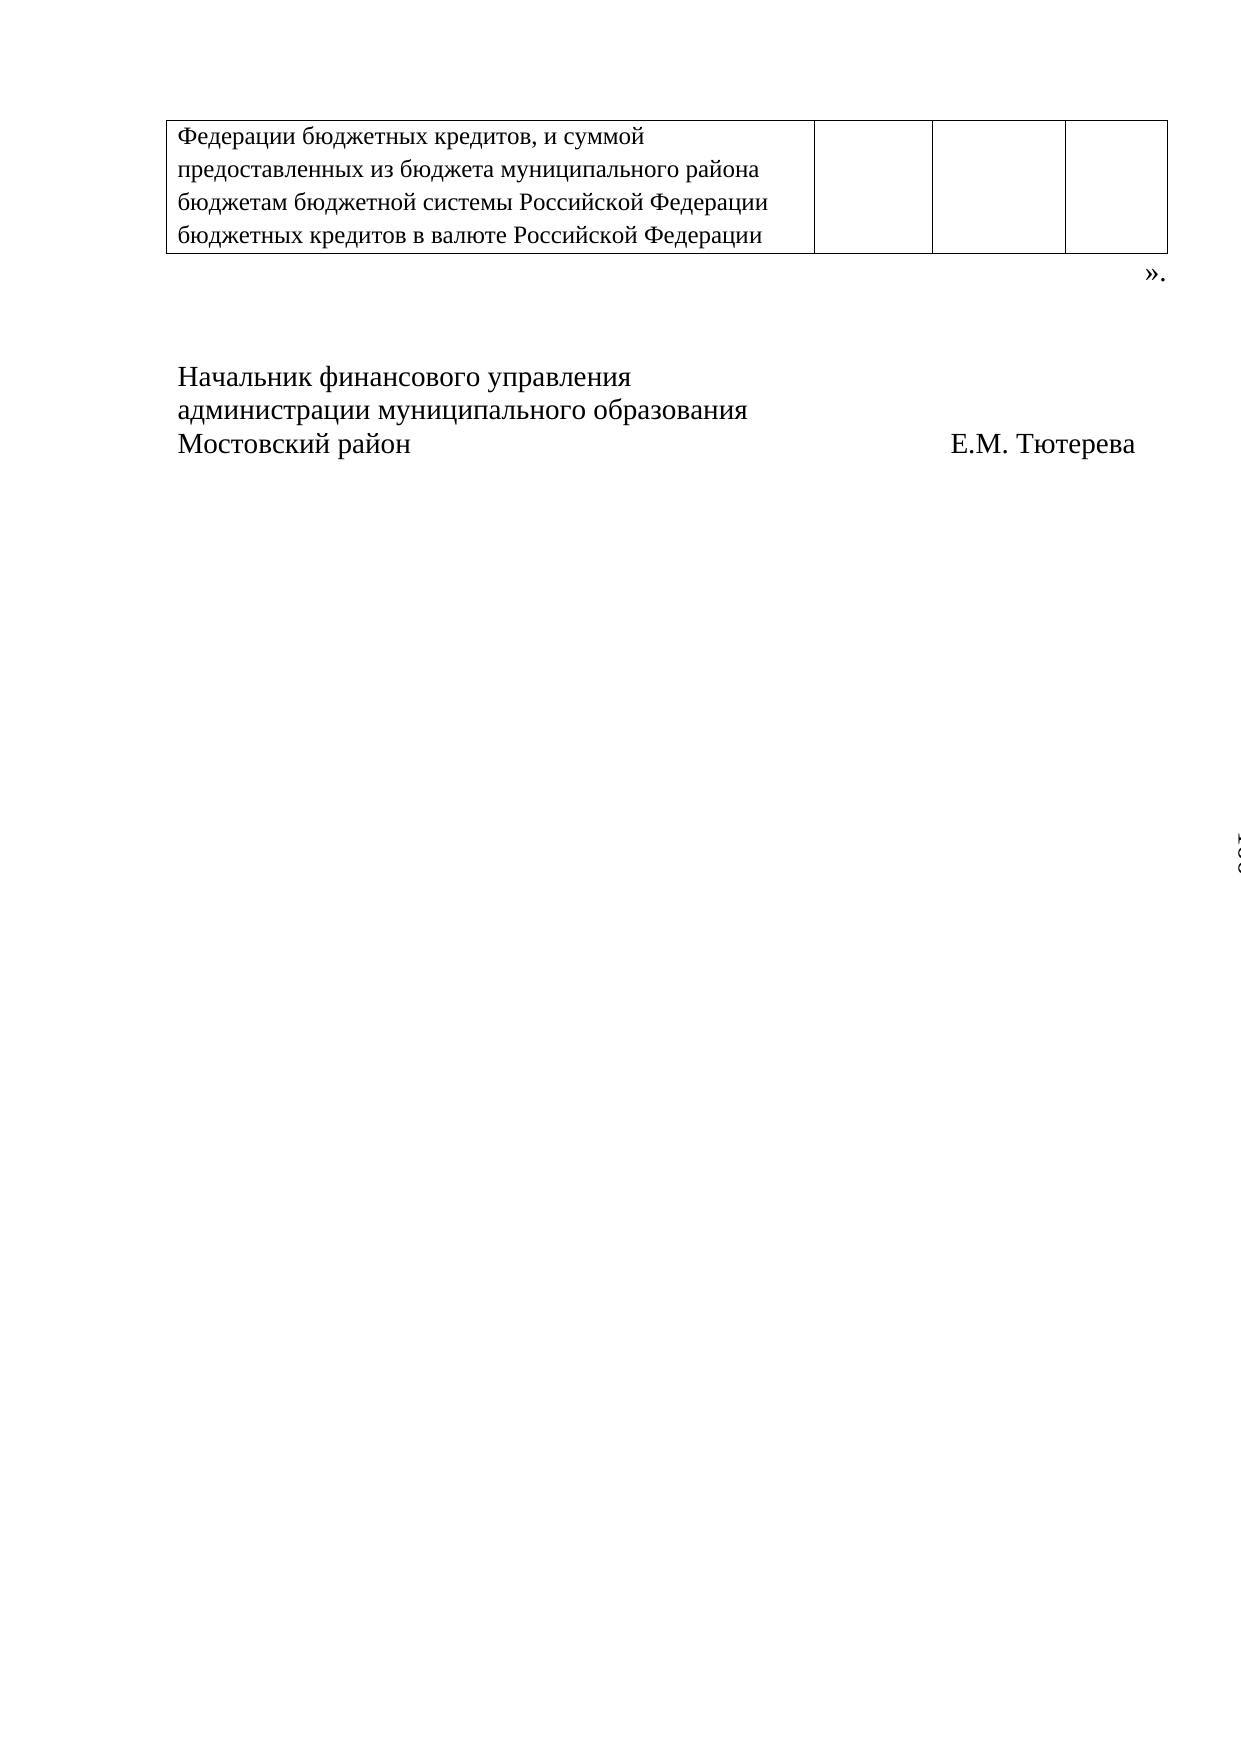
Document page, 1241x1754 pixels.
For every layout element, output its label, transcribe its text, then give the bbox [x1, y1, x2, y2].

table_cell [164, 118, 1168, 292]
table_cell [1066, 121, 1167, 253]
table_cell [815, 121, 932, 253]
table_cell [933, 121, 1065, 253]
text администрации муниципального образования [177, 392, 1181, 426]
text Мостовский район Е.М. Тютерева [177, 426, 1181, 459]
text Начальник финансового управления [177, 359, 1181, 392]
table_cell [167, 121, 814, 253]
